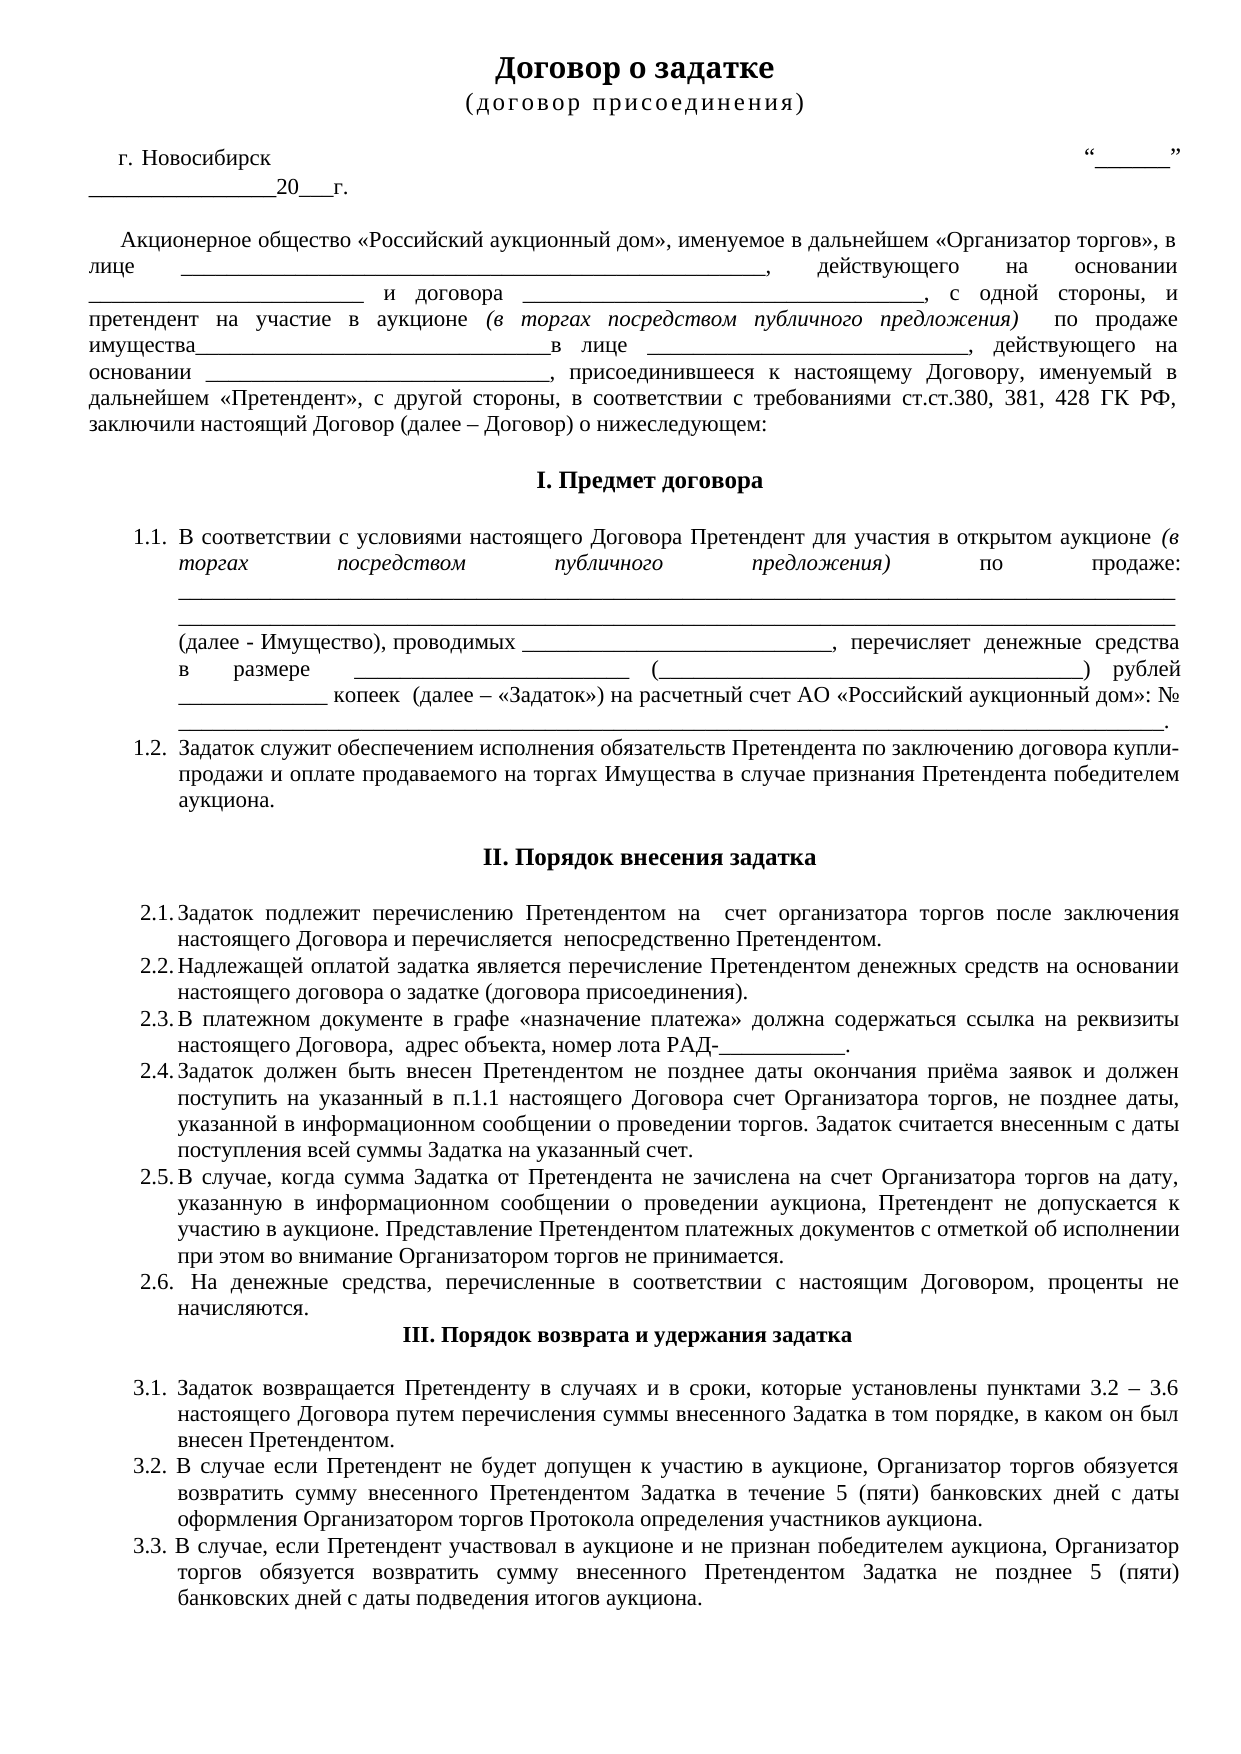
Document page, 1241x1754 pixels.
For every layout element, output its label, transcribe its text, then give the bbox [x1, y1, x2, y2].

text Акционерное общество «Российский аукционный дом», именуемое в дальнейшем «Организатор торгов», в лице ___________________________________________________, действующего на основании ________________________ и договора ___________________________________, с одной стороны, и претендент на участие в аукционе (в торгах посредством публичного предложения) по продаже имущества_______________________________в лице ____________________________, действующего на основании ______________________________, присоединившееся к настоящему Договору, именуемый в дальнейшем «Претендент», с другой стороны, в соответствии с требованиями ст.ст.380, 381, 428 ГК РФ, заключили настоящий Договор (далее – Договор) о нижеследующем: [88, 226, 1178, 437]
list Надлежащей оплатой задатка является перечисление Претендентом денежных средств на основании настоящего договора о задатке (договора присоединения). [140, 952, 1181, 1004]
title (договор присоединения) [88, 87, 1181, 116]
title Договор о задатке [88, 47, 1181, 87]
list Задаток должен быть внесен Претендентом не позднее даты окончания приёма заявок и должен поступить на указанный в п.1.1 настоящего Договора счет Организатора торгов, не позднее даты, указанной в информационном сообщении о проведении торгов. Задаток считается внесенным с даты поступления всей суммы Задатка на указанный счет. [140, 1057, 1181, 1163]
title г. Новосибирск “______” _______________20___г. [88, 142, 1181, 199]
text 3.2. В случае если Претендент не будет допущен к участию в аукционе, Организатор торгов обязуется возвратить сумму внесенного Претендентом Задатка в течение 5 (пяти) банковских дней с даты оформления Организатором торгов Протокола определения участников аукциона. [133, 1453, 1181, 1532]
list Задаток подлежит перечислению Претендентом на счет организатора торгов после заключения настоящего Договора и перечисляется непосредственно Претендентом. [140, 899, 1181, 952]
title I. Предмет договора [88, 466, 1181, 494]
list В соответствии с условиями настоящего Договора Претендент для участия в открытом аукционе (в торгах посредством публичного предложения) по продаже: ______________________________________________________________________________________________________________________________________________________________________________(далее - Имущество), проводимых ___________________________, перечисляет денежные средства в размере ________________________ (_____________________________________) рублей _____________ копеек (далее – «Задаток») на расчетный счет АО «Российский аукционный дом»: № ______________________________________________________________________________________. [133, 523, 1181, 734]
text 3.1. Задаток возвращается Претенденту в случаях и в сроки, которые установлены пунктами 3.2 – 3.6 настоящего Договора путем перечисления суммы внесенного Задатка в том порядке, в каком он был внесен Претендентом. [133, 1373, 1181, 1453]
list В платежном документе в графе «назначение платежа» должна содержаться ссылка на реквизиты настоящего Договора, адрес объекта, номер лота РАД-___________. [140, 1004, 1181, 1057]
list Задаток служит обеспечением исполнения обязательств Претендента по заключению договора купли-продажи и оплате продаваемого на торгах Имущества в случае признания Претендента победителем аукциона. [133, 734, 1181, 813]
text 3.3. В случае, если Претендент участвовал в аукционе и не признан победителем аукциона, Организатор торгов обязуется возвратить сумму внесенного Претендентом Задатка не позднее 5 (пяти) банковских дней с даты подведения итогов аукциона. [133, 1532, 1181, 1611]
title II. Порядок внесения задатка [88, 842, 1181, 870]
list На денежные средства, перечисленные в соответствии с настоящим Договором, проценты не начисляются. [140, 1268, 1181, 1321]
text III. Порядок возврата и удержания задатка [29, 1321, 1181, 1347]
list В случае, когда сумма Задатка от Претендента не зачислена на счет Организатора торгов на дату, указанную в информационном сообщении о проведении аукциона, Претендент не допускается к участию в аукционе. Представление Претендентом платежных документов с отметкой об исполнении при этом во внимание Организатором торгов не принимается. [140, 1163, 1181, 1268]
